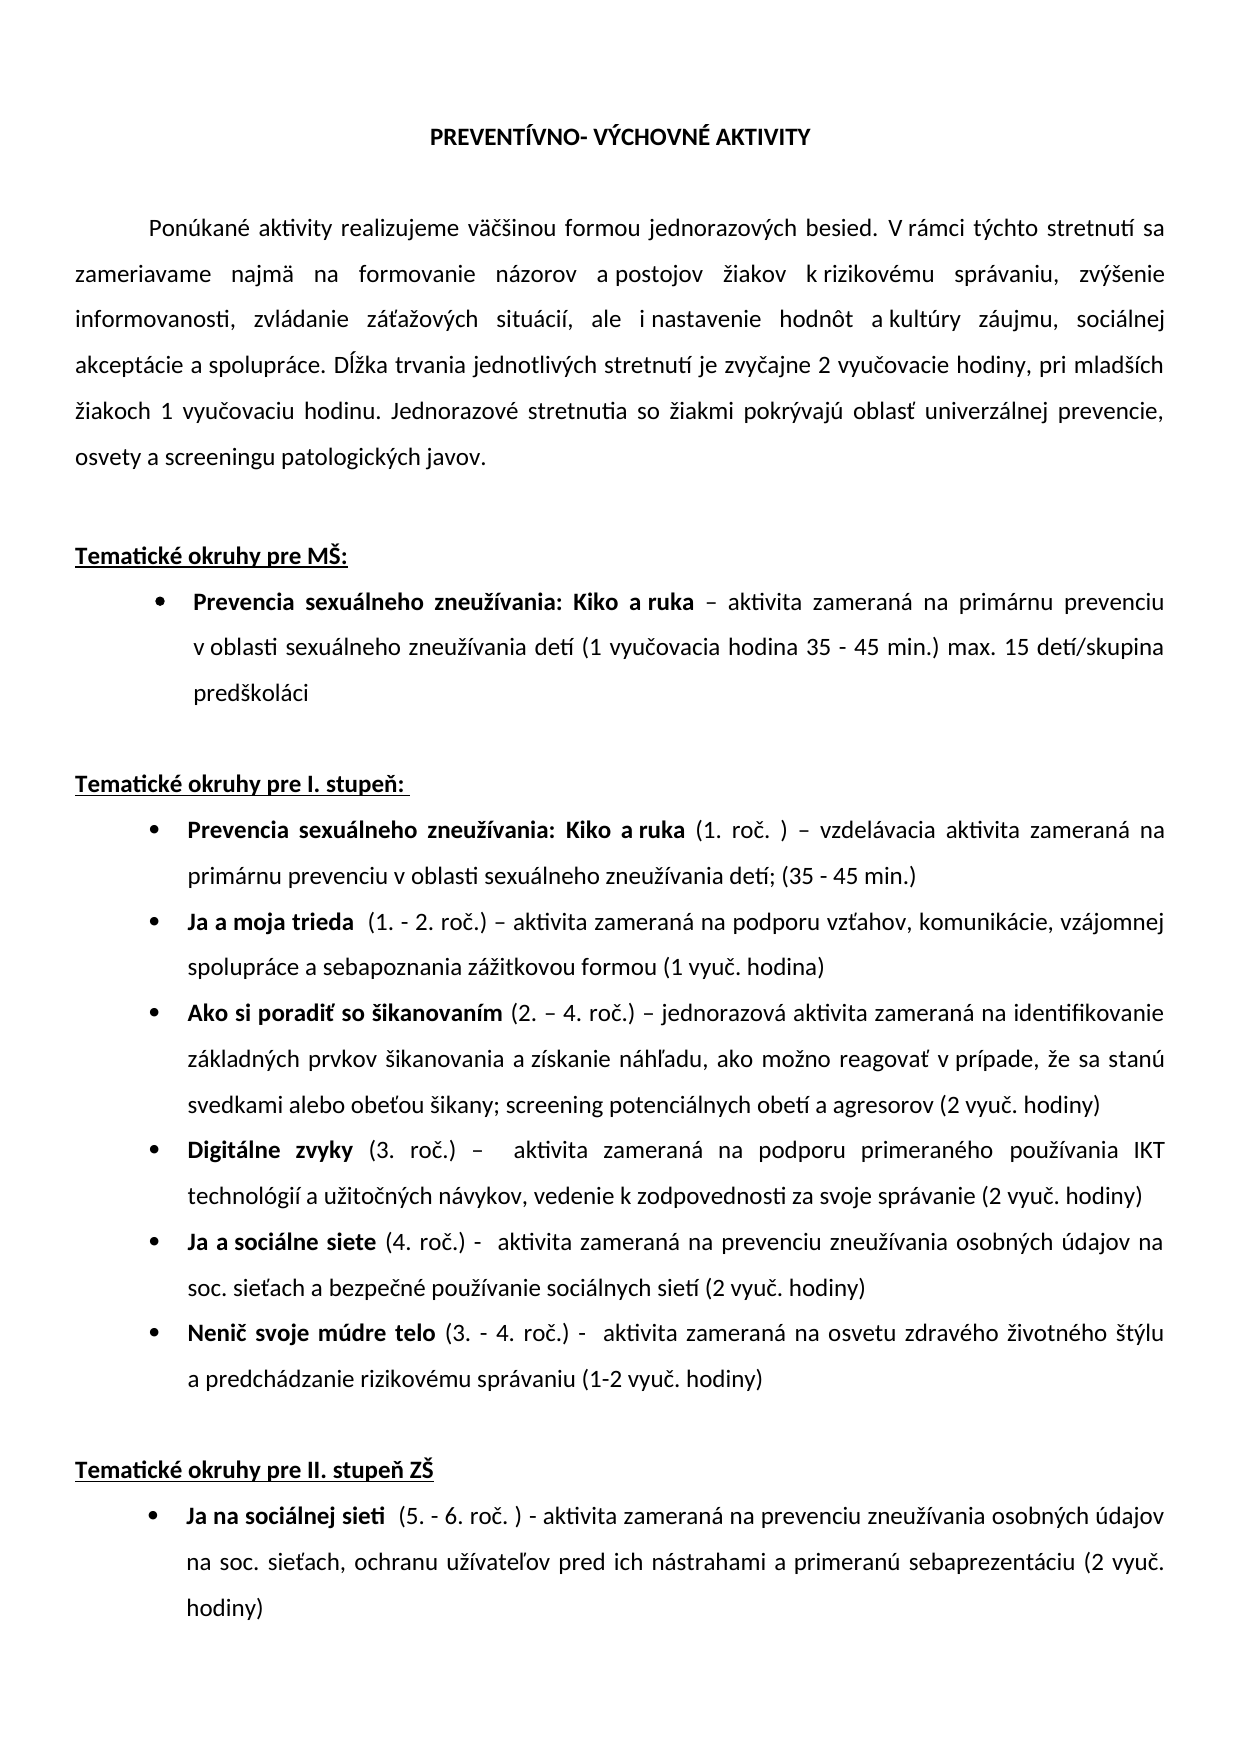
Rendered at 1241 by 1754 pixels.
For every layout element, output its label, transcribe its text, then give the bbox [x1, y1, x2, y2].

text PREVENTÍVNO- VÝCHOVNÉ AKTIVITY [75, 121, 1165, 151]
text Tematické okruhy pre I. stupeň: [75, 769, 1165, 799]
text Tematické okruhy pre II. stupeň ZŠ [75, 1454, 1165, 1485]
text Tematické okruhy pre MŠ: [75, 540, 1165, 571]
list Ja na sociálnej sieti (5. - 6. roč. ) - aktivita zameraná na prevenciu zneužívania osobných údajov na soc. sieťach, ochranu užívateľov pred ich nástrahami a primeranú sebaprezentáciu (2 vyuč. hodiny) [149, 1500, 1165, 1622]
list Prevencia sexuálneho zneužívania: Kiko a ruka (1. roč. ) – vzdelávacia aktivita zameraná na primárnu prevenciu v oblasti sexuálneho zneužívania detí; (35 - 45 min.) [150, 814, 1165, 891]
list Ja a sociálne siete (4. roč.) - aktivita zameraná na prevenciu zneužívania osobných údajov na soc. sieťach a bezpečné používanie sociálnych sietí (2 vyuč. hodiny) [150, 1226, 1165, 1302]
text Ponúkané aktivity realizujeme väčšinou formou jednorazových besied. V rámci týchto stretnutí sa zameriavame najmä na formovanie názorov a postojov žiakov k rizikovému správaniu, zvýšenie informovanosti, zvládanie záťažových situácií, ale i nastavenie hodnôt a kultúry záujmu, sociálnej akceptácie a spolupráce. Dĺžka trvania jednotlivých stretnutí je zvyčajne 2 vyučovacie hodiny, pri mladších žiakoch 1 vyučovaciu hodinu. Jednorazové stretnutia so žiakmi pokrývajú oblasť univerzálnej prevencie, osvety a screeningu patologických javov. [75, 212, 1165, 471]
list Ako si poradiť so šikanovaním (2. – 4. roč.) – jednorazová aktivita zameraná na identifikovanie základných prvkov šikanovania a získanie náhľadu, ako možno reagovať v prípade, že sa stanú svedkami alebo obeťou šikany; screening potenciálnych obetí a agresorov (2 vyuč. hodiny) [150, 997, 1165, 1119]
list Digitálne zvyky (3. roč.) – aktivita zameraná na podporu primeraného používania IKT technológií a užitočných návykov, vedenie k zodpovednosti za svoje správanie (2 vyuč. hodiny) [150, 1134, 1165, 1211]
list Nenič svoje múdre telo (3. - 4. roč.) - aktivita zameraná na osvetu zdravého životného štýlu a predchádzanie rizikovému správaniu (1-2 vyuč. hodiny) [150, 1317, 1165, 1394]
list Ja a moja trieda (1. - 2. roč.) – aktivita zameraná na podporu vzťahov, komunikácie, vzájomnej spolupráce a sebapoznania zážitkovou formou (1 vyuč. hodina) [150, 906, 1165, 982]
list Prevencia sexuálneho zneužívania: Kiko a ruka – aktivita zameraná na primárnu prevenciu v oblasti sexuálneho zneužívania detí (1 vyučovacia hodina 35 - 45 min.) max. 15 detí/skupina predškoláci [156, 586, 1165, 708]
